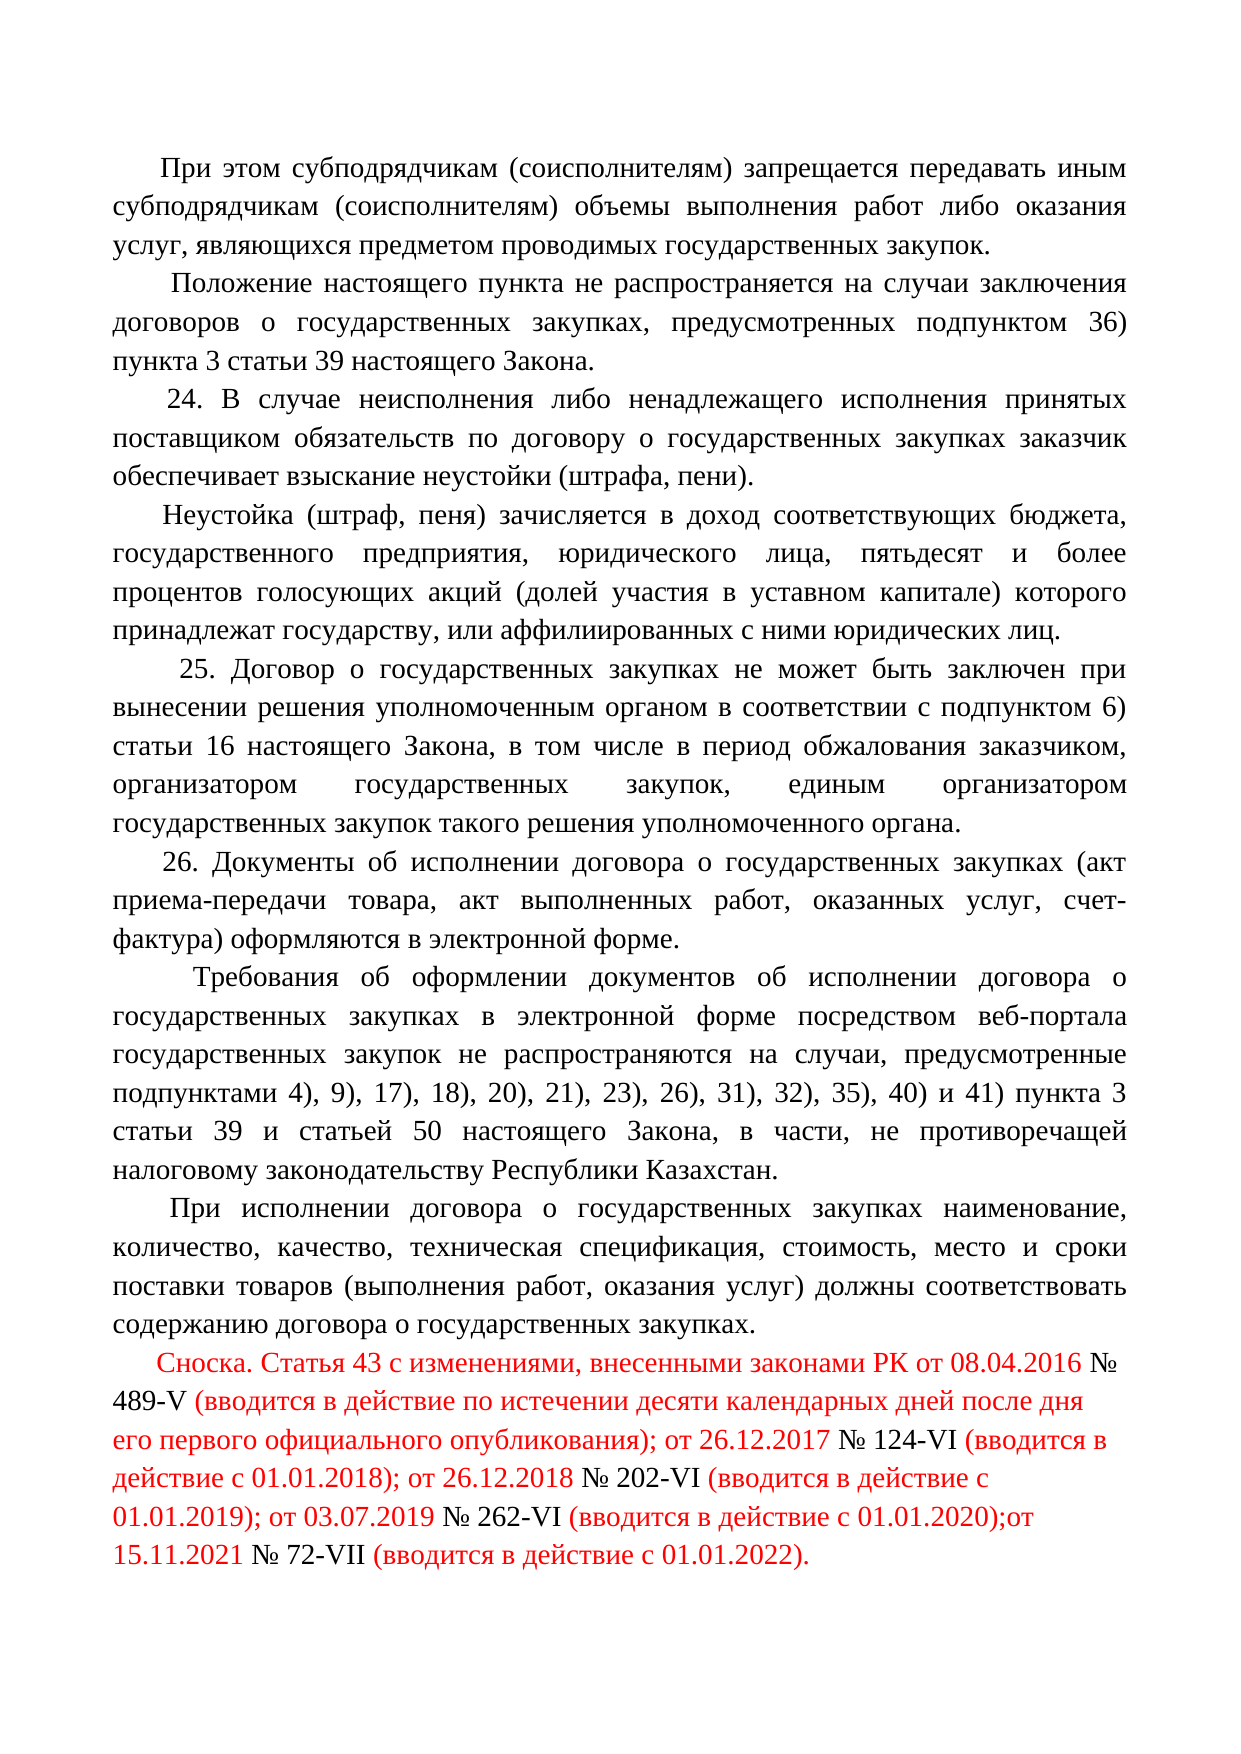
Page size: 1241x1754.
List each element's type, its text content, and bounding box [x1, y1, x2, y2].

text При этом субподрядчикам (соисполнителям) запрещается передавать иным субподрядчикам (соисполнителям) объемы выполнения работ либо оказания услуг, являющихся предметом проводимых государственных закупок. [112, 150, 1128, 261]
text Положение настоящего пункта не распространяется на случаи заключения договоров о государственных закупках, предусмотренных подпунктом 36) пункта 3 статьи 39 настоящего Закона. [112, 266, 1128, 376]
text 26. Документы об исполнении договора о государственных закупках (акт приема-передачи товара, акт выполненных работ, оказанных услуг, счет-фактура) оформляются в электронной форме. [112, 844, 1128, 954]
text 25. Договор о государственных закупках не может быть заключен при вынесении решения уполномоченным органом в соответствии с подпунктом 6) статьи 16 настоящего Закона, в том числе в период обжалования заказчиком, организатором государственных закупок, единым организатором государственных закупок такого решения уполномоченного органа. [112, 651, 1128, 839]
text При исполнении договора о государственных закупках наименование, количество, качество, техническая спецификация, стоимость, место и сроки поставки товаров (выполнения работ, оказания услуг) должны соответствовать содержанию договора о государственных закупках. [112, 1191, 1128, 1340]
text 24. В случае неисполнения либо ненадлежащего исполнения принятых поставщиком обязательств по договору о государственных закупках заказчик обеспечивает взыскание неустойки (штрафа, пени). [112, 381, 1128, 492]
text Неустойка (штраф, пеня) зачисляется в доход соответствующих бюджета, государственного предприятия, юридического лица, пятьдесят и более процентов голосующих акций (долей участия в уставном капитале) которого принадлежат государству, или аффилиированных с ними юридических лиц. [112, 497, 1128, 646]
text Требования об оформлении документов об исполнении договора о государственных закупках в электронной форме посредством веб-портала государственных закупок не распространяются на случаи, предусмотренные подпунктами 4), 9), 17), 18), 20), 21), 23), 26), 31), 32), 35), 40) и 41) пункта 3 статьи 39 и статьей 50 настоящего Закона, в части, не противоречащей налоговому законодательству Республики Казахстан. [112, 959, 1128, 1186]
text Сноска. Статья 43 с изменениями, внесенными законами РК от 08.04.2016 № 489-V (вводится в действие по истечении десяти календарных дней после дня его первого официального опубликования); от 26.12.2017 № 124-VI (вводится в действие с 01.01.2018); от 26.12.2018 № 202-VI (вводится в действие с 01.01.2019); от 03.07.2019 № 262-VI (вводится в действие с 01.01.2020);от 15.11.2021 № 72-VII (вводится в действие с 01.01.2022). [112, 1345, 1128, 1601]
